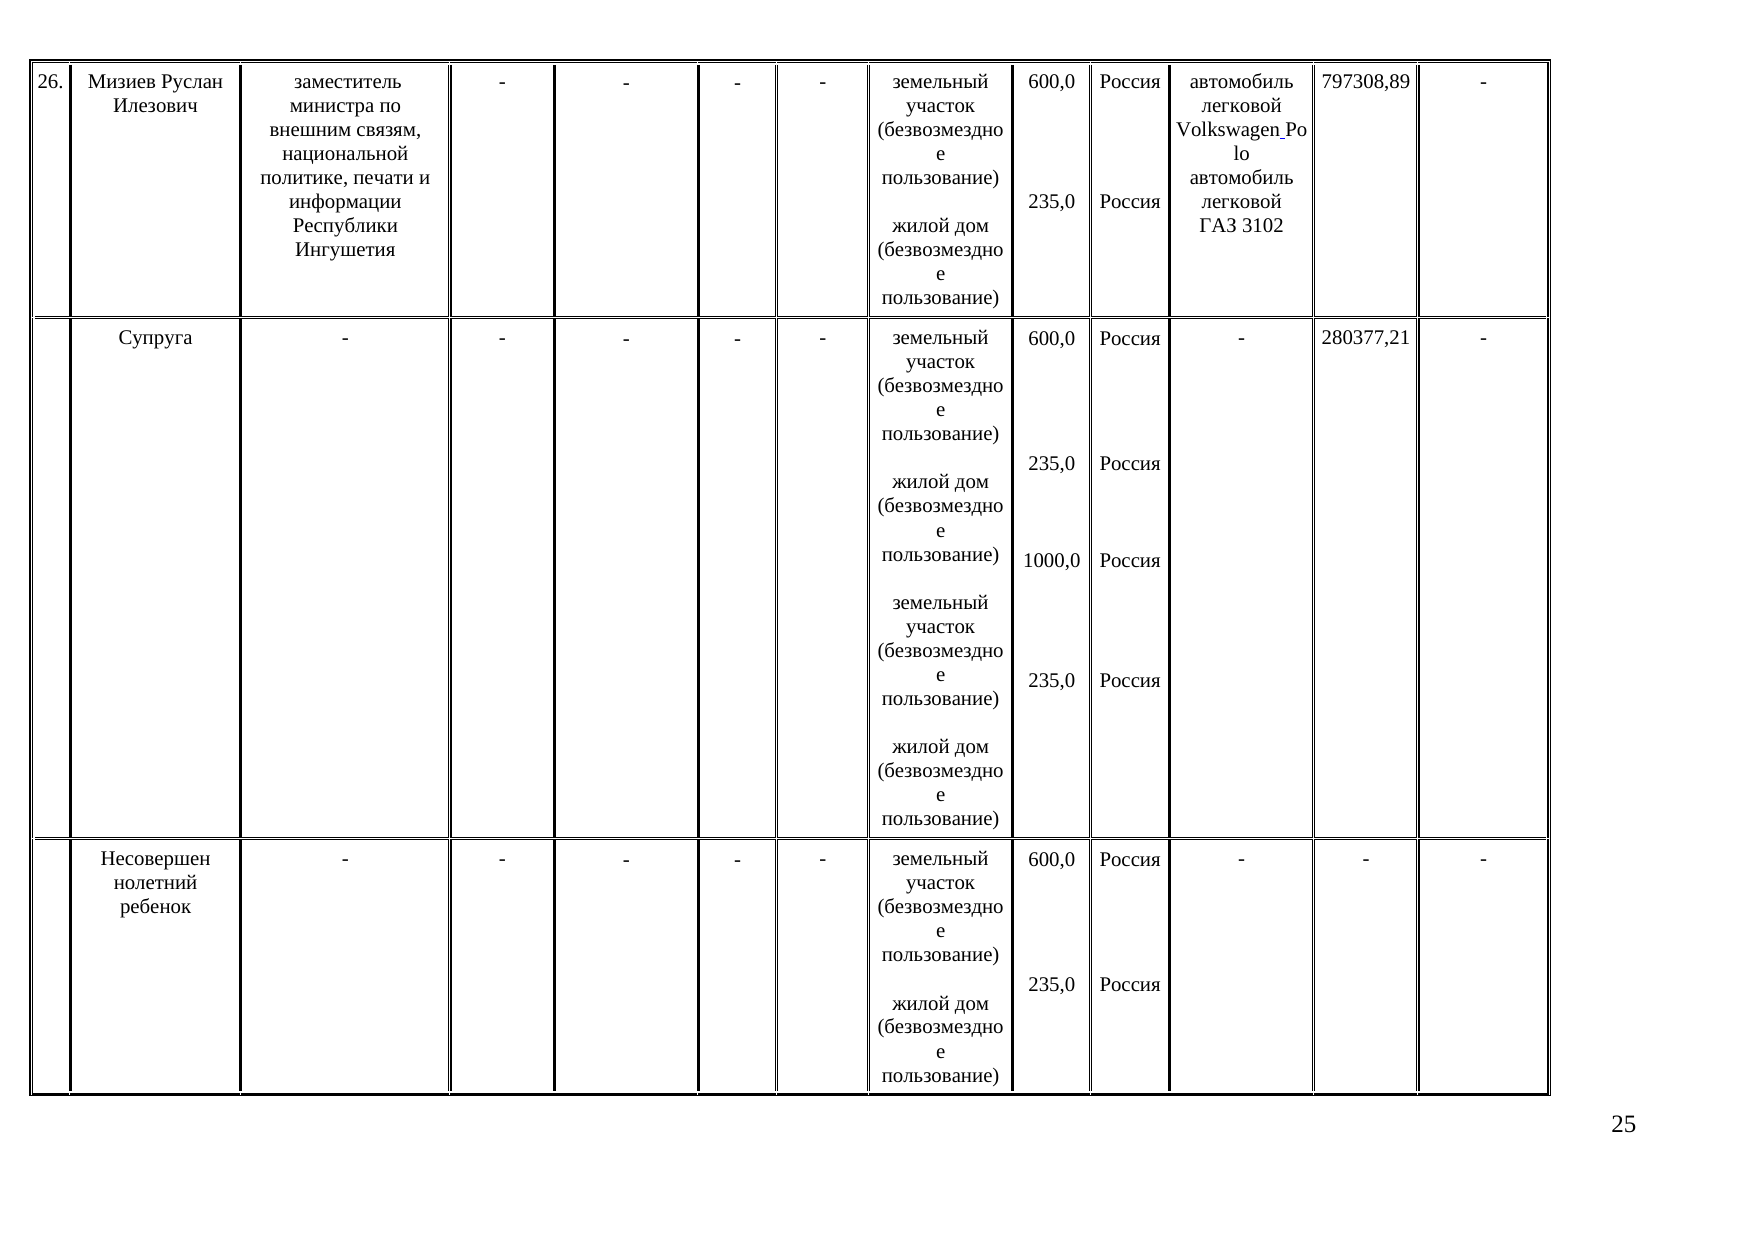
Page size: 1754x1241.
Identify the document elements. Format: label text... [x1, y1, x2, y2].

table_cell Россия Россия [1091, 840, 1169, 1093]
table_cell 600,0 235,0 1000,0 235,0 [1014, 319, 1089, 837]
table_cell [869, 840, 1012, 1093]
table_cell - [452, 319, 553, 837]
table_cell земельный участок (безвозмездное пользование) жилой дом (безвозмездное пользование) земельный участок (безвозмездное пользование) жилой дом (безвозмездное пользование) [870, 319, 1011, 837]
table_cell - [1314, 837, 1418, 1093]
table_cell - [1418, 63, 1547, 316]
table_cell - [700, 319, 775, 837]
table_cell - [1418, 837, 1549, 1093]
table_cell - [450, 840, 554, 1093]
table_cell автомобиль легковой Volkswagen Polo автомобиль легковой ГАЗ 3102 [1169, 63, 1313, 316]
table_cell 280377,21 [1315, 319, 1416, 837]
table_cell - [1169, 840, 1313, 1093]
table_cell Россия Россия Россия Россия [1092, 319, 1168, 837]
table_cell - [554, 61, 698, 316]
table_cell - [1171, 319, 1312, 837]
table_cell - [554, 840, 698, 1093]
table_cell 600,0 235,0 [1012, 63, 1091, 316]
table_cell - [1418, 316, 1549, 837]
table_cell - [450, 63, 554, 316]
table_cell - [698, 63, 777, 316]
table_cell - [778, 319, 867, 837]
table_cell Россия Россия [1091, 63, 1169, 316]
table_cell - [698, 840, 777, 1093]
table_cell - [556, 319, 697, 837]
table_cell Мизиев Руслан Илезович [70, 63, 240, 316]
table_cell [33, 61, 70, 316]
table_cell [31, 837, 70, 1093]
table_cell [869, 63, 1012, 316]
table_cell - [242, 319, 448, 837]
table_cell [70, 840, 240, 1093]
table_cell - [777, 840, 868, 1093]
table_cell - [777, 63, 868, 316]
table_cell 600,0 235,0 [1012, 840, 1091, 1093]
table_cell Супруга [72, 319, 239, 837]
table_cell заместитель министра по внешним связям, национальной политике, печати и информации Республики Ингушетия [240, 61, 450, 316]
table_cell [31, 316, 70, 837]
table_cell - [240, 837, 450, 1093]
table_cell 797308,89 [1314, 61, 1418, 316]
